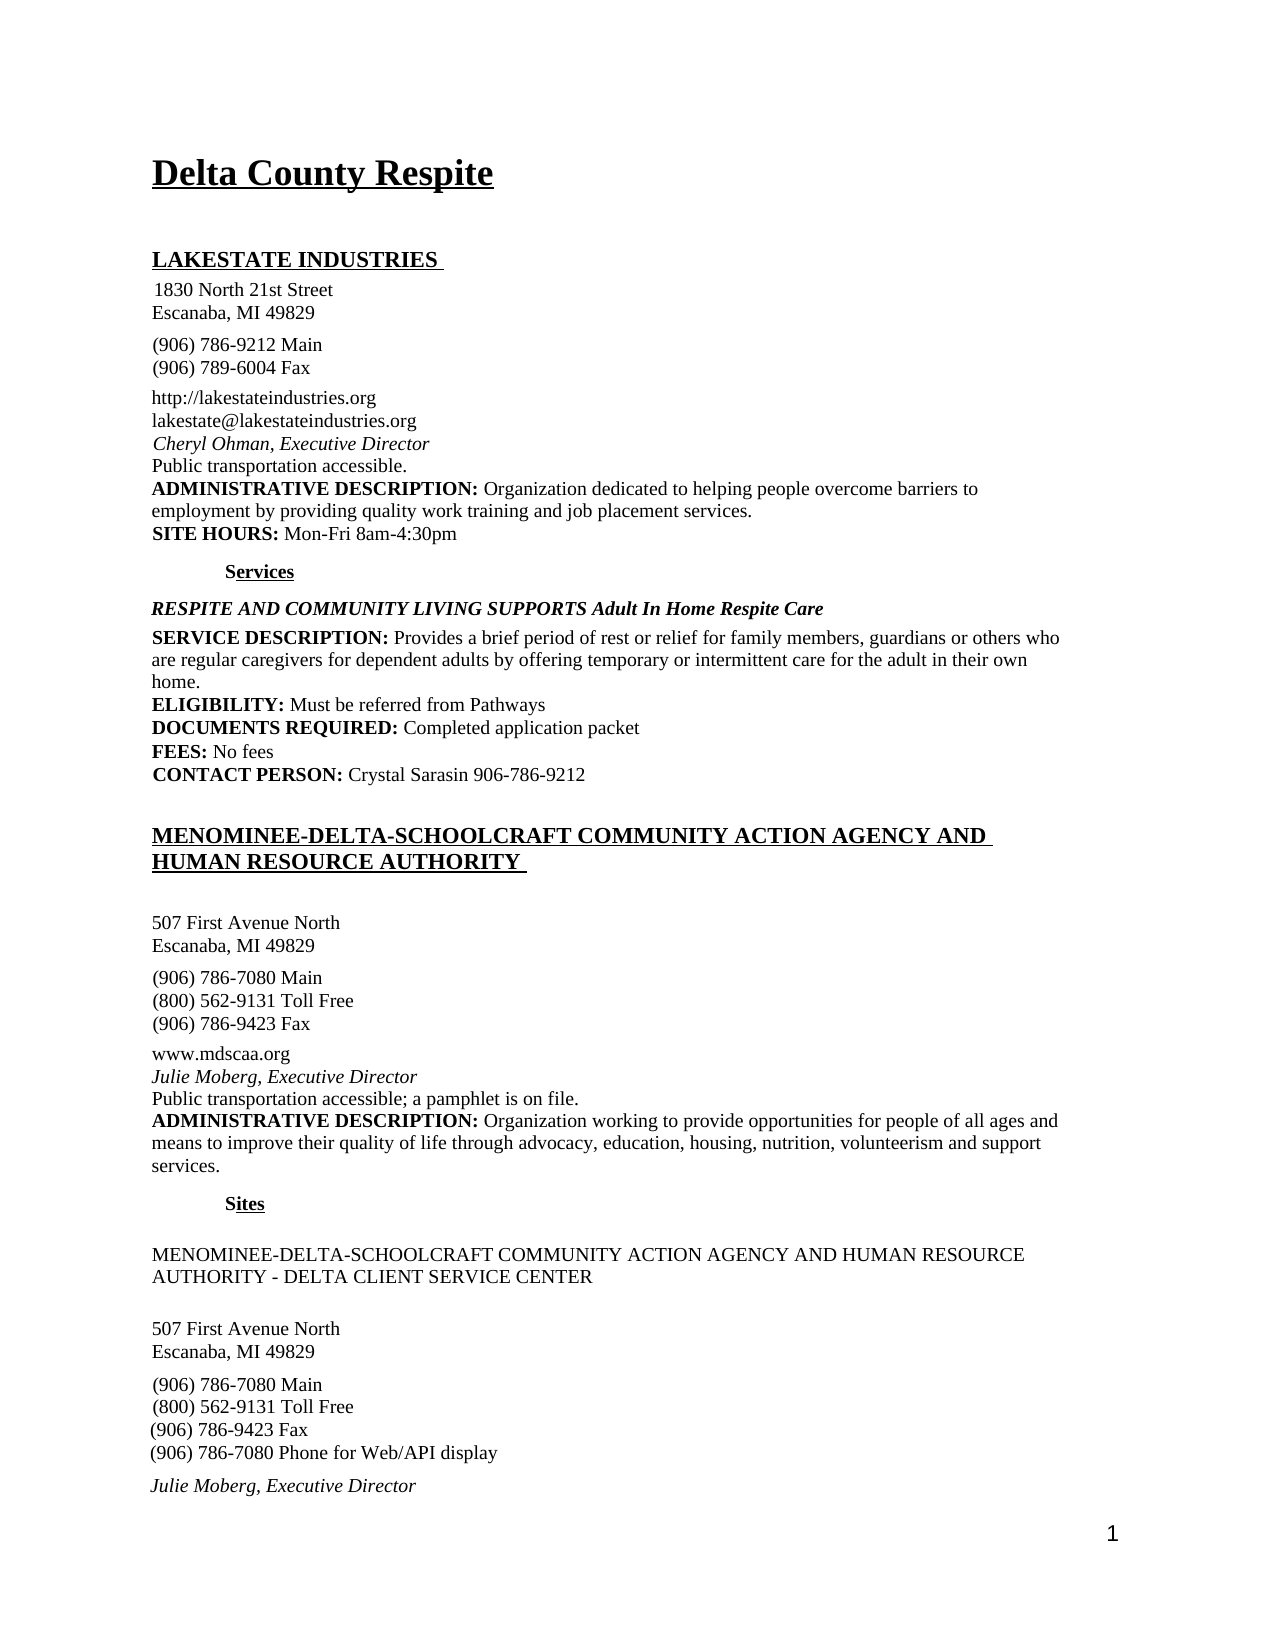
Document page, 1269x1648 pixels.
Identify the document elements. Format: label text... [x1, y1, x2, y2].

text Services [150, 560, 1119, 583]
text ADMINISTRATIVE DESCRIPTION: Organization working to provide opportunities for people of all ages and means to improve their quality of life through advocacy, education, housing, nutrition, volunteerism and support services. [151, 1110, 1075, 1176]
text ADMINISTRATIVE DESCRIPTION: Organization dedicated to helping people overcome barriers to employment by providing quality work training and job placement services. [151, 477, 1075, 522]
text 507 First Avenue North [152, 911, 1027, 934]
text MENOMINEE-DELTA-SCHOOLCRAFT COMMUNITY ACTION AGENCY AND HUMAN RESOURCE AUTHORITY - DELTA CLIENT SERVICE CENTER [152, 1243, 1078, 1288]
text SERVICE DESCRIPTION: Provides a brief period of rest or relief for family members, guardians or others who are regular caregivers for dependent adults by offering temporary or intermittent care for the adult in their own home. [151, 627, 1078, 693]
text CONTACT PERSON: Crystal Sarasin 906-786-9212 [152, 763, 1119, 786]
text (906) 786-7080 Phone for Web/API display [150, 1441, 1119, 1464]
text http://lakestateindustries.org [151, 386, 1119, 408]
text DOCUMENTS REQUIRED: Completed application packet [151, 717, 1066, 739]
text 1830 North 21st Street [153, 278, 1119, 301]
text (800) 562-9131 Toll Free [152, 1395, 1119, 1418]
text LAKESTATE INDUSTRIES [152, 246, 1119, 272]
text Delta County Respite [152, 150, 1119, 193]
text (906) 789-6004 Fax [152, 356, 1119, 379]
text (906) 786-7080 Main [152, 1373, 1119, 1395]
text FEES: No fees [152, 740, 1119, 763]
text Escanaba, MI 49829 [152, 301, 1119, 324]
text RESPITE AND COMMUNITY LIVING SUPPORTS Adult In Home Respite Care [150, 597, 1043, 619]
text ELIGIBILITY: Must be referred from Pathways [151, 694, 1066, 716]
text 507 First Avenue North [152, 1317, 1078, 1339]
text (906) 786-9423 Fax [152, 1012, 1119, 1035]
text Public transportation accessible; a pamphlet is on file. [151, 1088, 1075, 1110]
text Julie Moberg, Executive Director [150, 1474, 1119, 1496]
text Julie Moberg, Executive Director [151, 1065, 1119, 1088]
text (800) 562-9131 Toll Free [152, 989, 1119, 1012]
text Escanaba, MI 49829 [152, 934, 1119, 957]
text SITE HOURS: Mon-Fri 8am-4:30pm [152, 522, 1119, 545]
text (906) 786-9423 Fax [150, 1418, 1119, 1441]
text Public transportation accessible. [152, 454, 1119, 477]
text (906) 786-9212 Main [152, 333, 1119, 356]
text MENOMINEE-DELTA-SCHOOLCRAFT COMMUNITY ACTION AGENCY AND HUMAN RESOURCE AUTHORITY [152, 822, 1027, 875]
text Sites [150, 1192, 1119, 1214]
text Cheryl Ohman, Executive Director [153, 432, 1119, 454]
text Escanaba, MI 49829 [152, 1340, 1119, 1363]
text (906) 786-7080 Main [152, 966, 1119, 989]
text www.mdscaa.org [152, 1042, 1119, 1065]
text lakestate@lakestateindustries.org [152, 409, 1119, 431]
